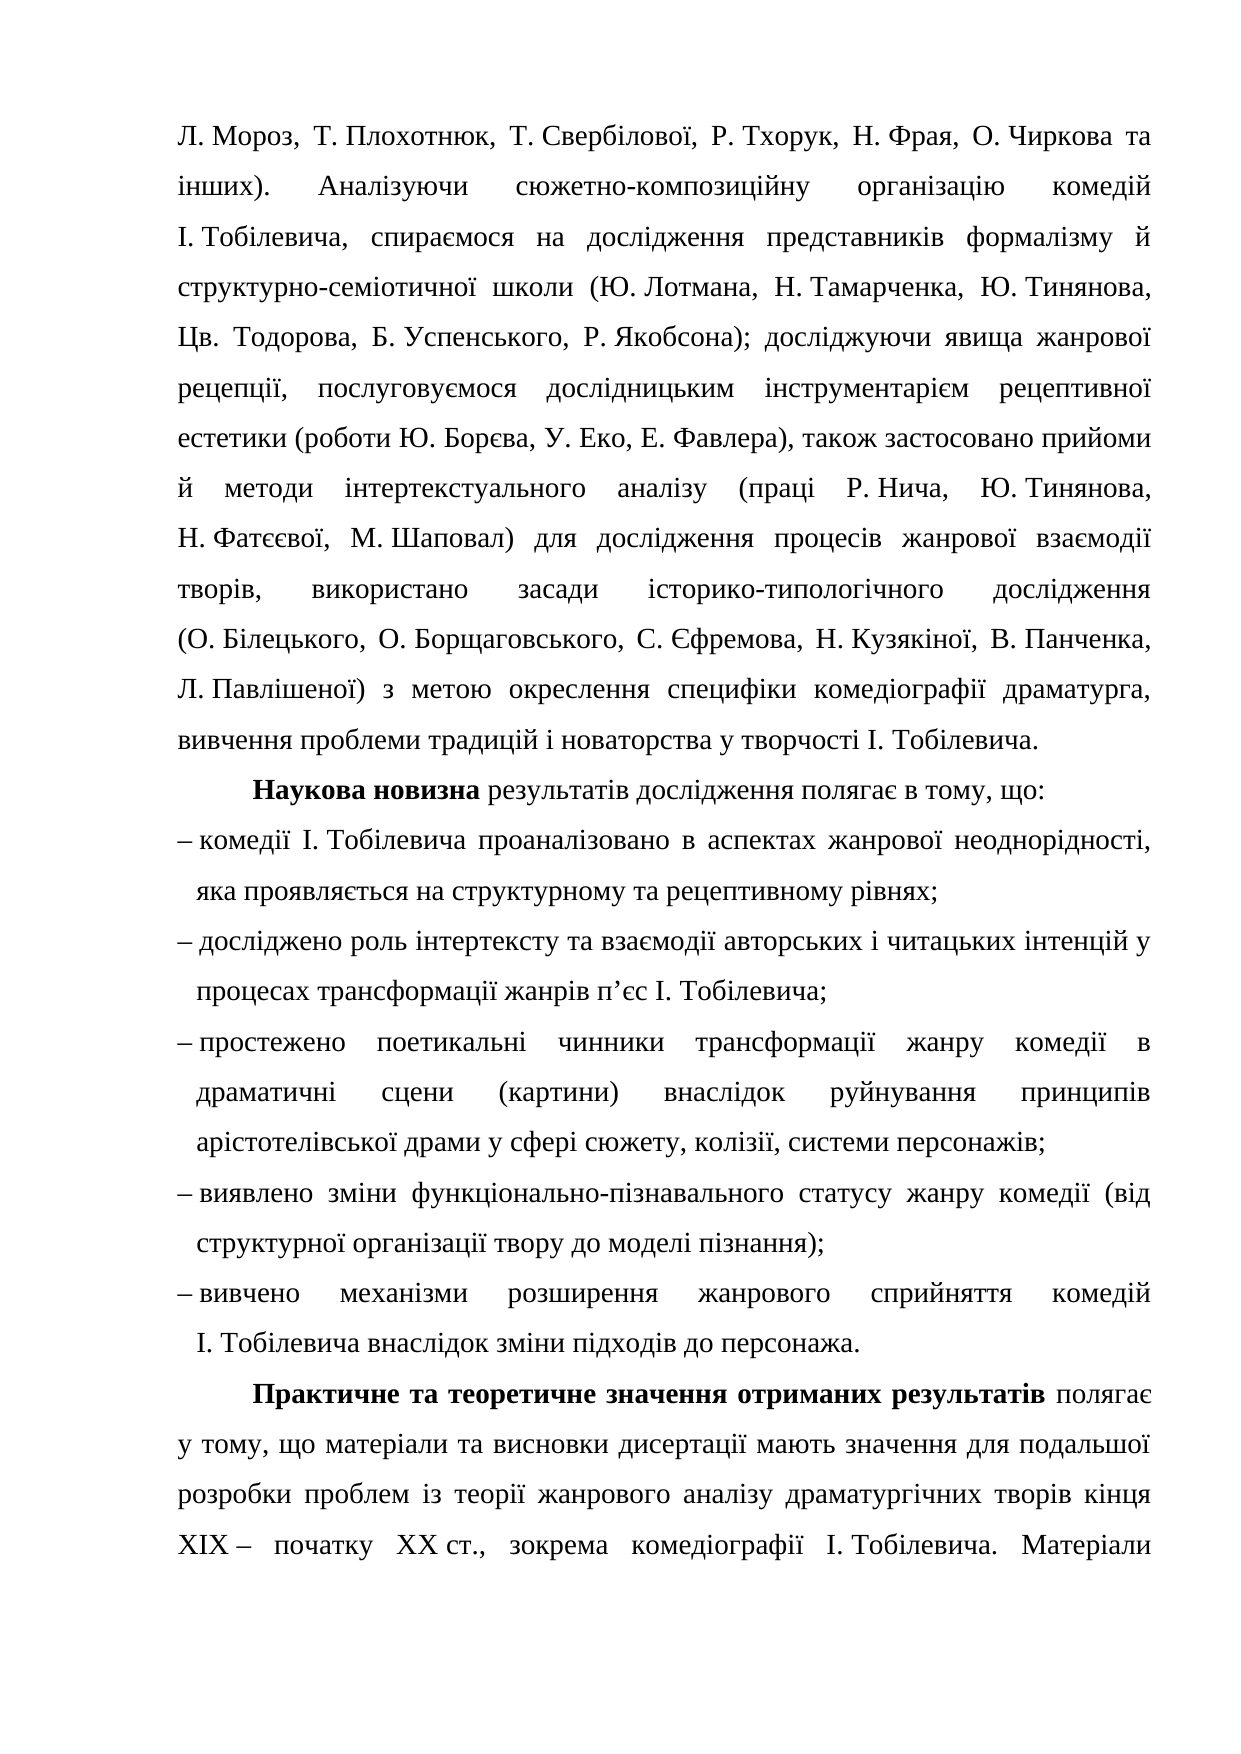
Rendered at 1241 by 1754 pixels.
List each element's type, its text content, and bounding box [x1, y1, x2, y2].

text Наукова новизна результатів дослідження полягає в тому, що: [177, 772, 1152, 806]
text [177, 118, 1152, 755]
text – виявлено зміни функціонально-пізнавального статусу жанру комедії (від структурної організації твору до моделі пізнання); [177, 1175, 1152, 1258]
text – простежено поетикальні чинники трансформації жанру комедії в драматичні сцени (картини) внаслідок руйнування принципів арістотелівської драми у сфері сюжету, колізії, системи персонажів; [177, 1024, 1152, 1158]
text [177, 1376, 1152, 1560]
text – комедії І. Тобілевича проаналізовано в аспектах жанрової неоднорідності, яка проявляється на структурному та рецептивному рівнях; [177, 822, 1152, 906]
text – вивчено механізми розширення жанрового сприйняття комедій І. Тобілевича внаслідок зміни підходів до персонажа. [177, 1275, 1152, 1359]
text – досліджено роль інтертексту та взаємодії авторських і читацьких інтенцій у процесах трансформації жанрів п’єс І. Тобілевича; [177, 923, 1152, 1007]
